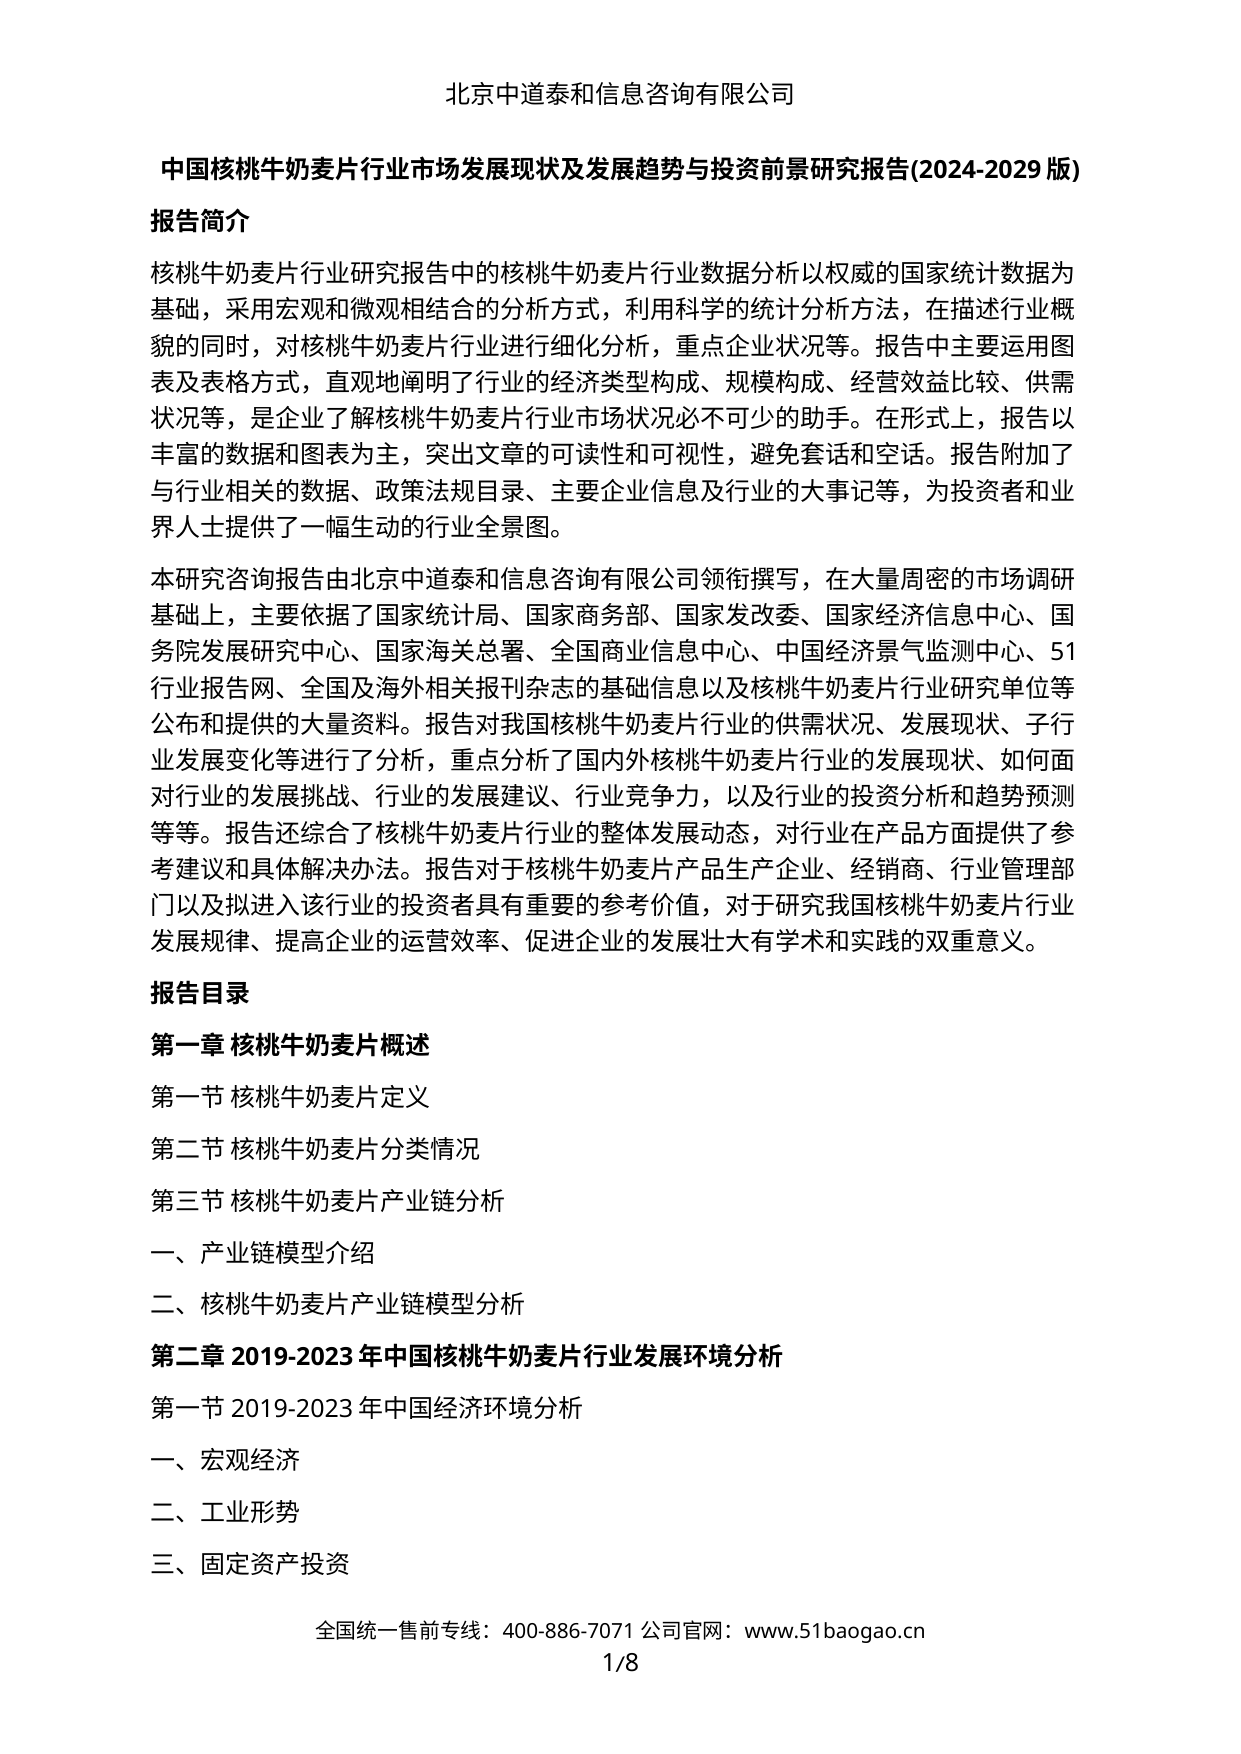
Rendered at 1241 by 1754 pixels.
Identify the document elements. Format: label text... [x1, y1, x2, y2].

text 三、固定资产投资 [150, 1544, 1090, 1581]
text 第一章 核桃牛奶麦片概述 [150, 1026, 1090, 1062]
text 中国核桃牛奶麦片行业市场发展现状及发展趋势与投资前景研究报告(2024-2029版) [150, 150, 1090, 186]
text 一、宏观经济 [150, 1441, 1090, 1477]
text 二、核桃牛奶麦片产业链模型分析 [150, 1285, 1090, 1321]
text 第一节 核桃牛奶麦片定义 [150, 1077, 1090, 1114]
text 二、工业形势 [150, 1492, 1090, 1529]
text 一、产业链模型介绍 [150, 1233, 1090, 1269]
text 本研究咨询报告由北京中道泰和信息咨询有限公司领衔撰写，在大量周密的市场调研基础上，主要依据了国家统计局、国家商务部、国家发改委、国家经济信息中心、国务院发展研究中心、国家海关总署、全国商业信息中心、中国经济景气监测中心、51行业报告网、全国及海外相关报刊杂志的基础信息以及核桃牛奶麦片行业研究单位等公布和提供的大量资料。报告对我国核桃牛奶麦片行业的供需状况、发展现状、子行业发展变化等进行了分析，重点分析了国内外核桃牛奶麦片行业的发展现状、如何面对行业的发展挑战、行业的发展建议、行业竞争力，以及行业的投资分析和趋势预测等等。报告还综合了核桃牛奶麦片行业的整体发展动态，对行业在产品方面提供了参考建议和具体解决办法。报告对于核桃牛奶麦片产品生产企业、经销商、行业管理部门以及拟进入该行业的投资者具有重要的参考价值，对于研究我国核桃牛奶麦片行业发展规律、提高企业的运营效率、促进企业的发展壮大有学术和实践的双重意义。 [150, 559, 1090, 958]
text 第二章 2019-2023年中国核桃牛奶麦片行业发展环境分析 [150, 1337, 1090, 1373]
text 第三节 核桃牛奶麦片产业链分析 [150, 1181, 1090, 1217]
text 核桃牛奶麦片行业研究报告中的核桃牛奶麦片行业数据分析以权威的国家统计数据为基础，采用宏观和微观相结合的分析方式，利用科学的统计分析方法，在描述行业概貌的同时，对核桃牛奶麦片行业进行细化分析，重点企业状况等。报告中主要运用图表及表格方式，直观地阐明了行业的经济类型构成、规模构成、经营效益比较、供需状况等，是企业了解核桃牛奶麦片行业市场状况必不可少的助手。在形式上，报告以丰富的数据和图表为主，突出文章的可读性和可视性，避免套话和空话。报告附加了与行业相关的数据、政策法规目录、主要企业信息及行业的大事记等，为投资者和业界人士提供了一幅生动的行业全景图。 [150, 254, 1090, 544]
text 报告简介 [150, 202, 1090, 238]
text 报告目录 [150, 974, 1090, 1010]
text 第二节 核桃牛奶麦片分类情况 [150, 1129, 1090, 1166]
text 第一节 2019-2023年中国经济环境分析 [150, 1389, 1090, 1425]
